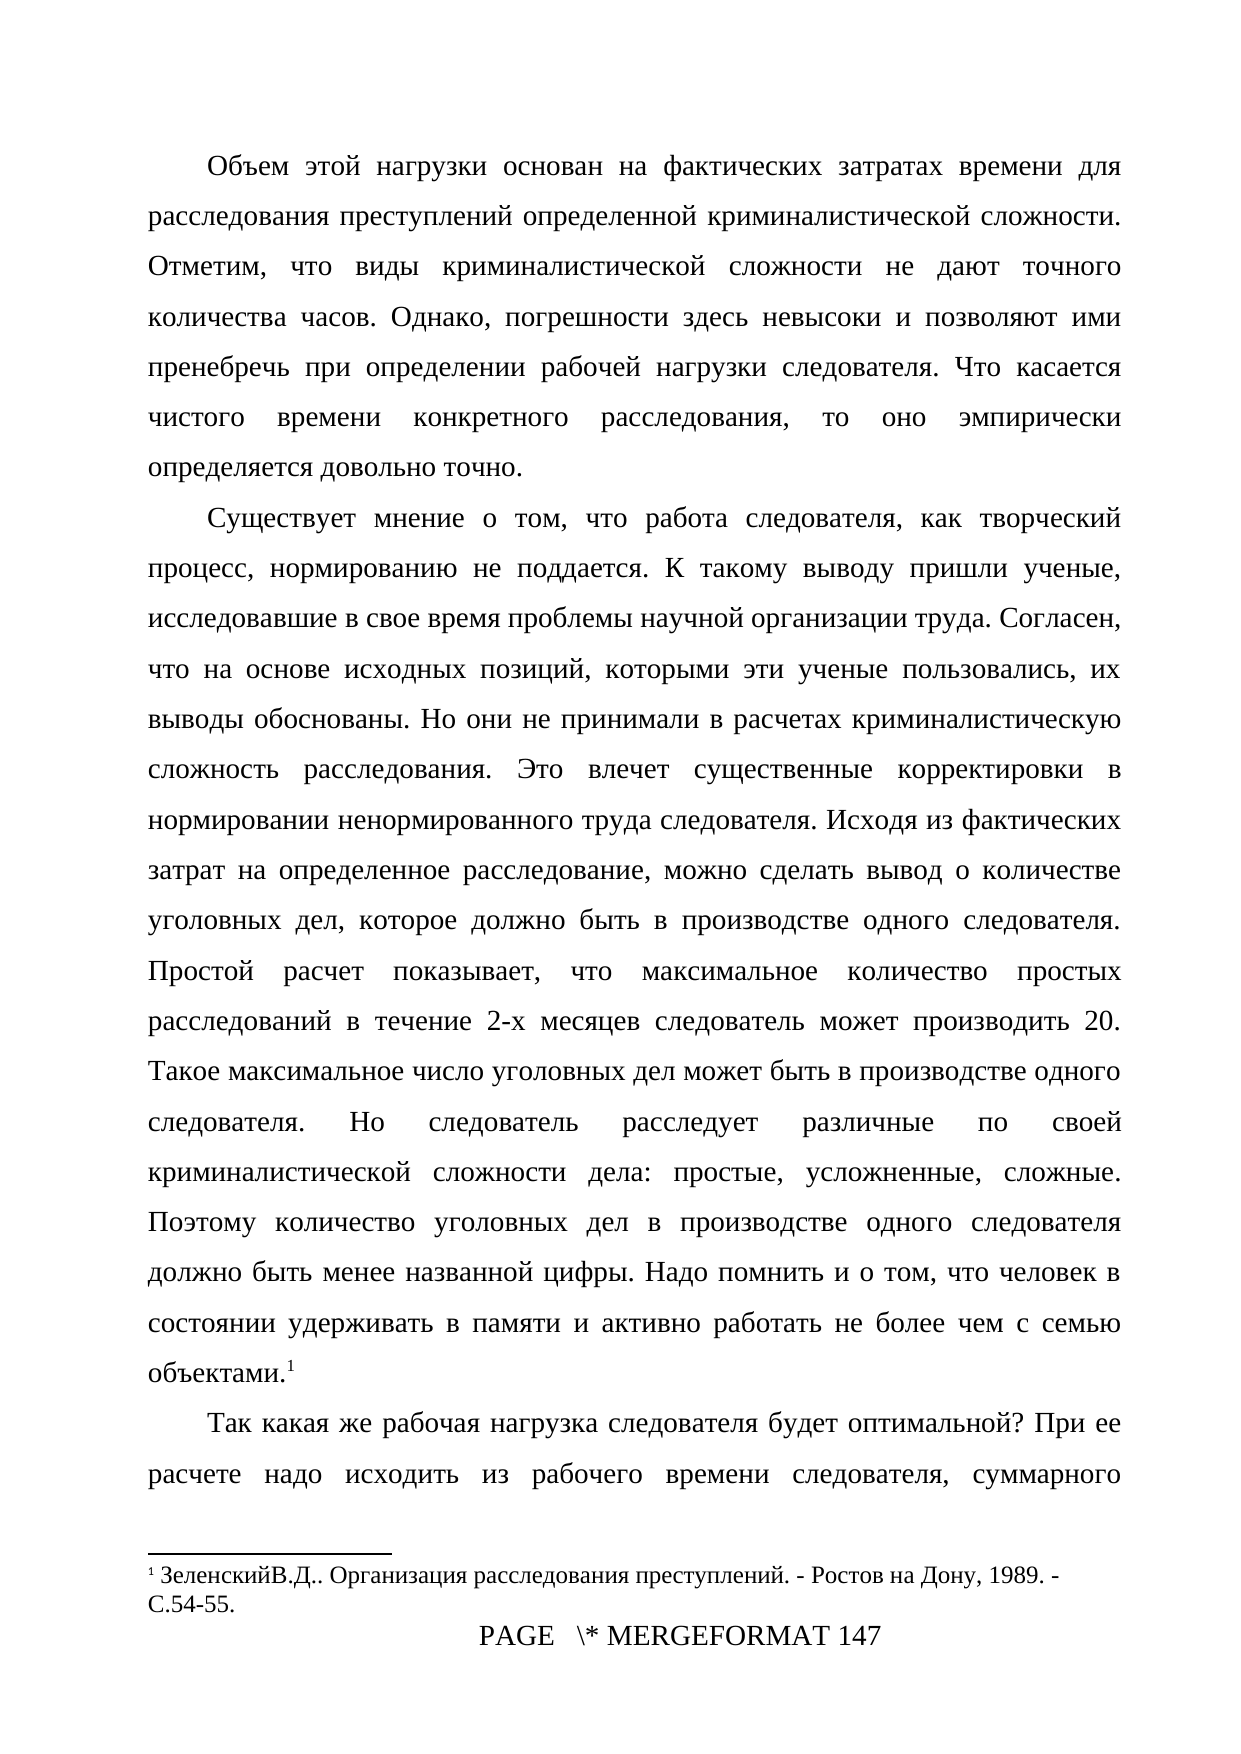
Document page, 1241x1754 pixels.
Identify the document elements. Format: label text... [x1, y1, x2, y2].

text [148, 1406, 1122, 1489]
text Объем этой нагрузки основан на фактических затратах времени для расследования преступлений определенной криминалистической сложности. Отметим, что виды криминалистической сложности не дают точного количества часов. Однако, погрешности здесь невысоки и позволяют ими пренебречь при определении рабочей нагрузки следователя. Что касается чистого времени конкретного расследования, то оно эмпирически определяется довольно точно. [148, 148, 1122, 483]
text Существует мнение о том, что работа следователя, как творческий процесс, нормированию не поддается. К такому выводу пришли ученые, исследовавшие в свое время проблемы научной организации труда. Согласен, что на основе исходных позиций, которыми эти ученые пользовались, их выводы обоснованы. Но они не принимали в расчетах криминалистическую сложность расследования. Это влечет существенные корректировки в нормировании ненормированного труда следователя. Исходя из фактических затрат на определенное расследование, можно сделать вывод о количестве уголовных дел, которое должно быть в производстве одного следователя. Простой расчет показывает, что максимальное количество простых расследований в течение 2-х месяцев следователь может производить 20. Такое максимальное число уголовных дел может быть в производстве одного следователя. Но следователь расследует различные по своей криминалистической сложности дела: простые, усложненные, сложные. Поэтому количество уголовных дел в производстве одного следователя должно быть менее названной цифры. Надо помнить и о том, что человек в состоянии удерживать в памяти и активно работать не более чем с семью объектами. [148, 500, 1122, 1389]
